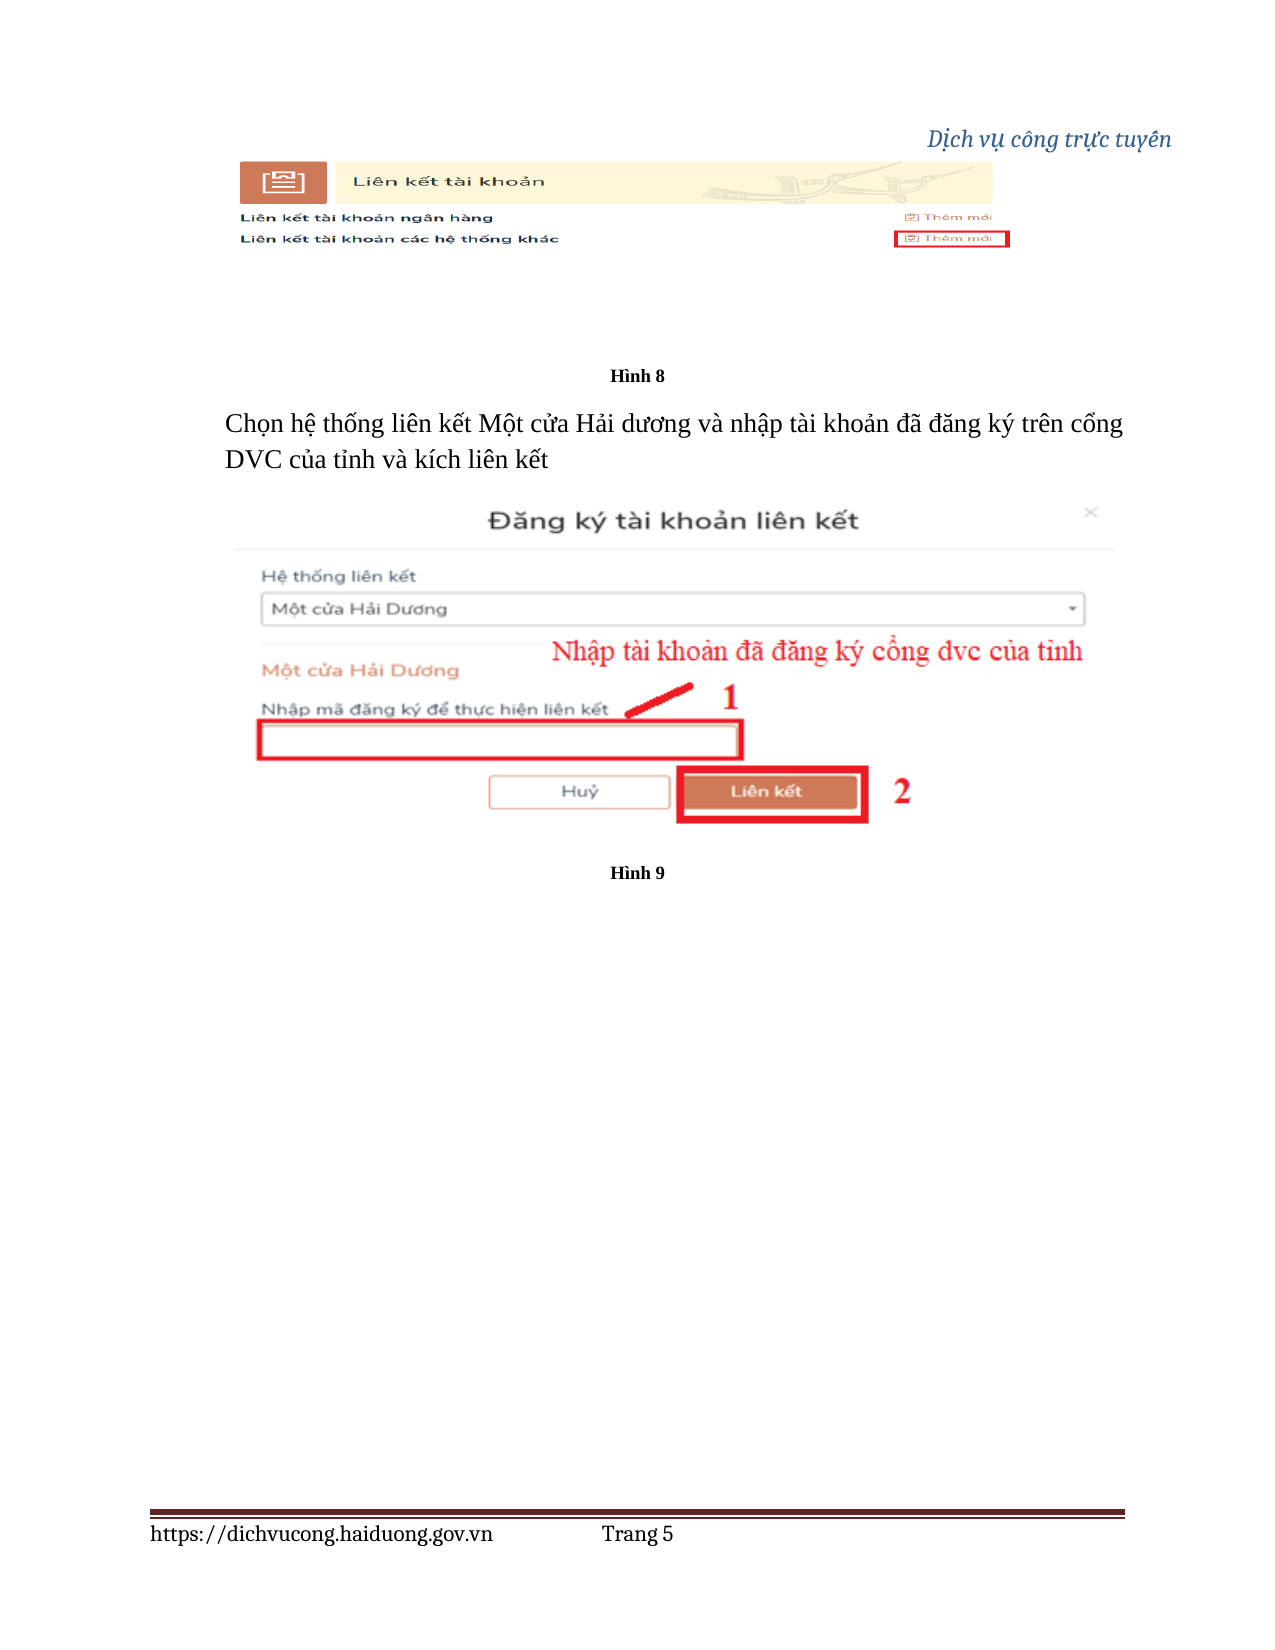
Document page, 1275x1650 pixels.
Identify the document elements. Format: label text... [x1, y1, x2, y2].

text Hình 8 [150, 365, 1125, 387]
picture [234, 499, 1116, 838]
text Chọn hệ thống liên kết Một cửa Hải dương và nhập tài khoản đã đăng ký trên cổng DVC của tỉnh và kích liên kết [225, 407, 1125, 474]
text Hình 9 [150, 862, 1125, 884]
picture [220, 158, 1055, 340]
